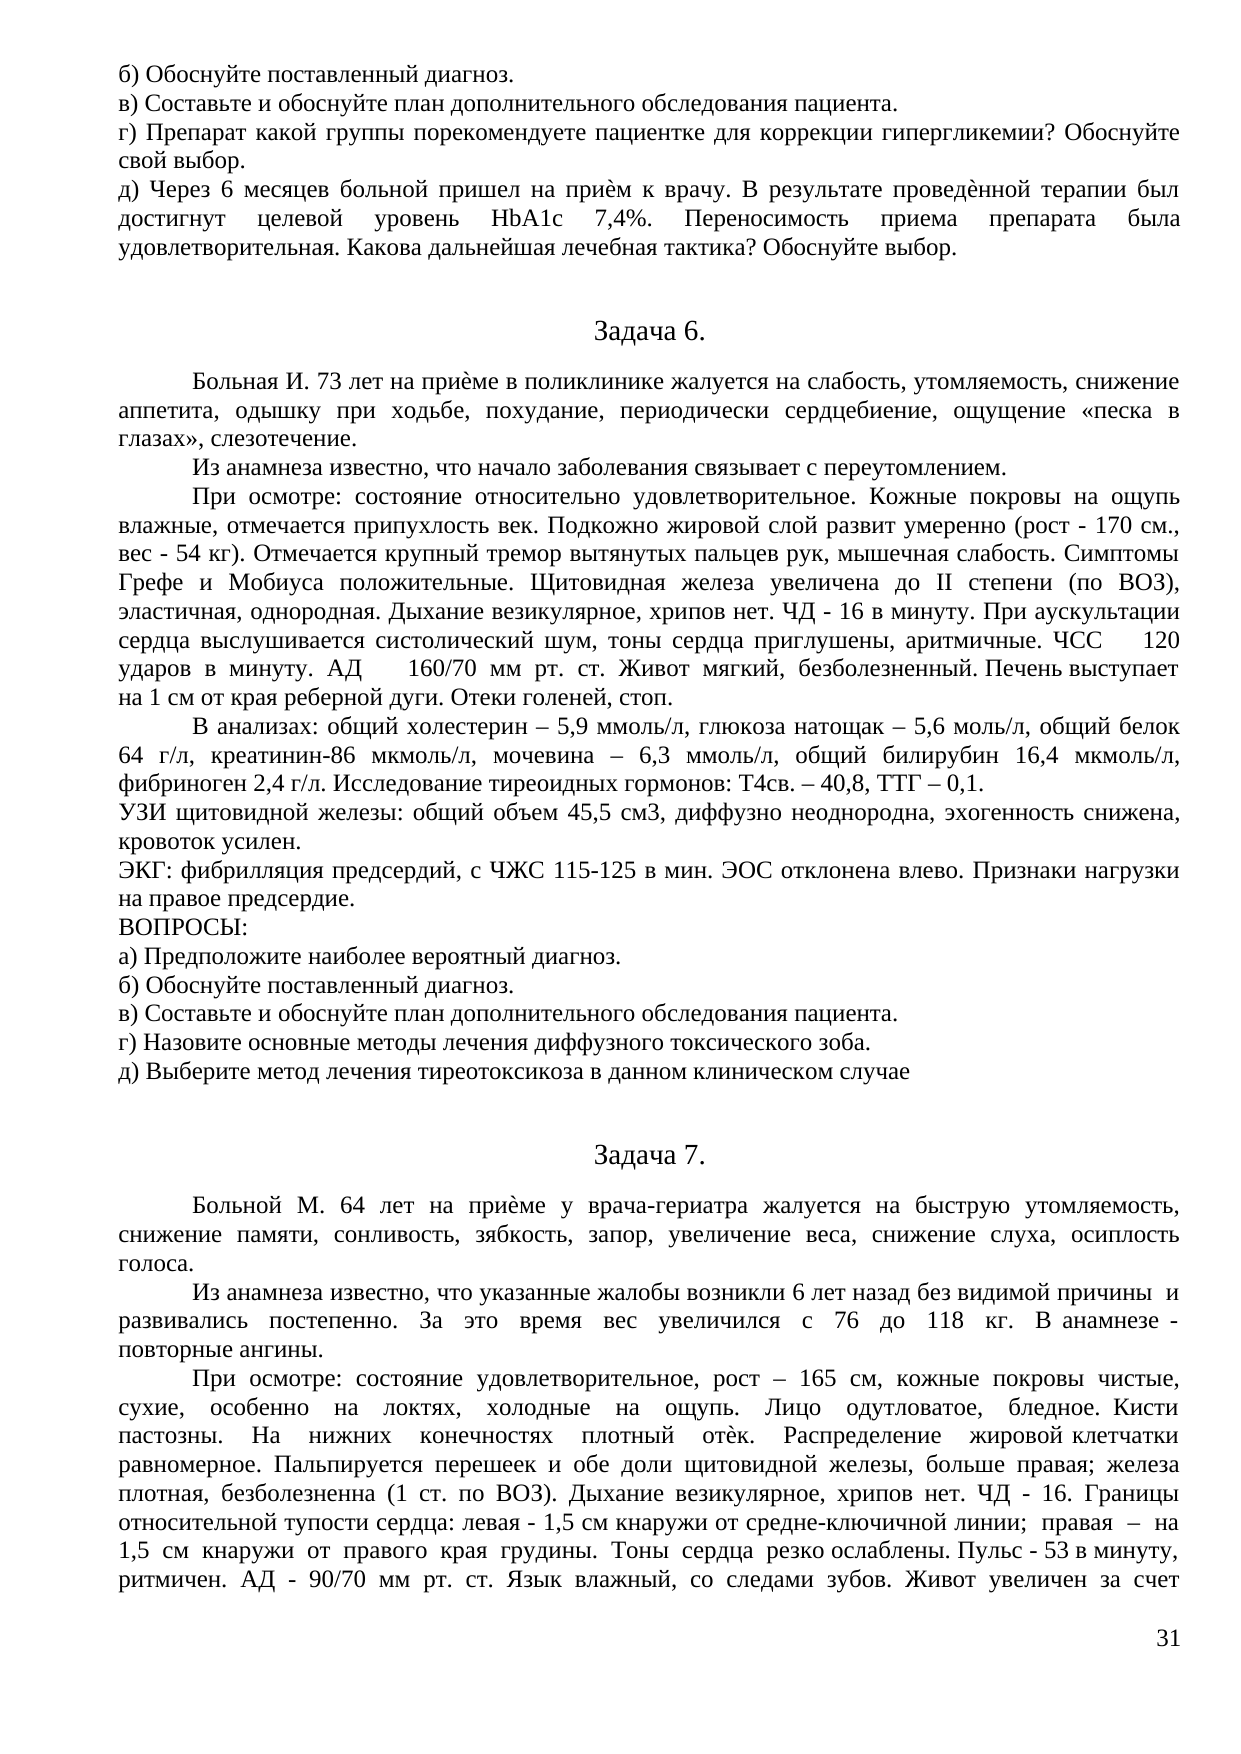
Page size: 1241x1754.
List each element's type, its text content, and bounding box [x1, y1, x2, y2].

text Задача 7. [118, 1137, 1181, 1171]
text б) Обоснуйте поставленный диагноз. [118, 970, 1181, 998]
text Из анамнеза известно, что начало заболевания связывает с переутомлением. [118, 452, 1181, 481]
text Из анамнеза известно, что указанные жалобы возникли 6 лет назад без видимой причины и развивались постепенно. За это время вес увеличился с 76 до 118 кг. В анамнезе - повторные ангины. [118, 1277, 1181, 1363]
text в) Составьте и обоснуйте план дополнительного обследования пациента. [118, 88, 1181, 117]
text Больная И. 73 лет на приѐме в поликлинике жалуется на слабость, утомляемость, снижение аппетита, одышку при ходьбе, похудание, периодически сердцебиение, ощущение «песка в глазах», слезотечение. [118, 366, 1181, 452]
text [118, 1363, 1181, 1593]
text д) Через 6 месяцев больной пришел на приѐм к врачу. В результате проведѐнной терапии был достигнут целевой уровень HbA1c 7,4%. Переносимость приема препарата была удовлетворительная. Какова дальнейшая лечебная тактика? Обоснуйте выбор. [118, 174, 1181, 260]
text В анализах: общий холестерин – 5,9 ммоль/л, глюкоза натощак – 5,6 моль/л, общий белок 64 г/л, креатинин-86 мкмоль/л, мочевина – 6,3 ммоль/л, общий билирубин 16,4 мкмоль/л, фибриноген 2,4 г/л. Исследование тиреоидных гормонов: Т4св. – 40,8, ТТГ – 0,1. [118, 711, 1181, 797]
text ВОПРОСЫ: [118, 912, 1181, 941]
text ЭКГ: фибрилляция предсердий, с ЧЖС 115-125 в мин. ЭОС отклонена влево. Признаки нагрузки на правое предсердие. [118, 855, 1181, 912]
text При осмотре: состояние относительно удовлетворительное. Кожные покровы на ощупь влажные, отмечается припухлость век. Подкожно жировой слой развит умеренно (рост - 170 см., вес - 54 кг). Отмечается крупный тремор вытянутых пальцев рук, мышечная слабость. Симптомы Грефе и Мобиуса положительные. Щитовидная железа увеличена до II степени (по ВОЗ), эластичная, однородная. Дыхание везикулярное, хрипов нет. ЧД - 16 в минуту. При аускультации сердца выслушивается систолический шум, тоны сердца приглушены, аритмичные. ЧСС  120 ударов в минуту. АД  160/70 мм рт. ст. Живот мягкий, безболезненный. Печень выступает на 1 см от края реберной дуги. Отеки голеней, стоп. [118, 481, 1181, 711]
text Задача 6. [118, 313, 1181, 347]
text г) Назовите основные методы лечения диффузного токсического зоба. [118, 1027, 1181, 1056]
text г) Препарат какой группы порекомендуете пациентке для коррекции гипергликемии? Обоснуйте свой выбор. [118, 117, 1181, 174]
text б) Обоснуйте поставленный диагноз. [118, 59, 1181, 88]
text а) Предположите наиболее вероятный диагноз. [118, 941, 1181, 970]
text д) Выберите метод лечения тиреотоксикоза в данном клиническом случае [118, 1056, 1181, 1085]
text в) Составьте и обоснуйте план дополнительного обследования пациента. [118, 998, 1181, 1027]
text Больной М. 64 лет на приѐме у врача-гериатра жалуется на быструю утомляемость, снижение памяти, сонливость, зябкость, запор, увеличение веса, снижение слуха, осиплость голоса. [118, 1190, 1181, 1277]
text УЗИ щитовидной железы: общий объем 45,5 см3, диффузно неоднородна, эхогенность снижена, кровоток усилен. [118, 797, 1181, 855]
